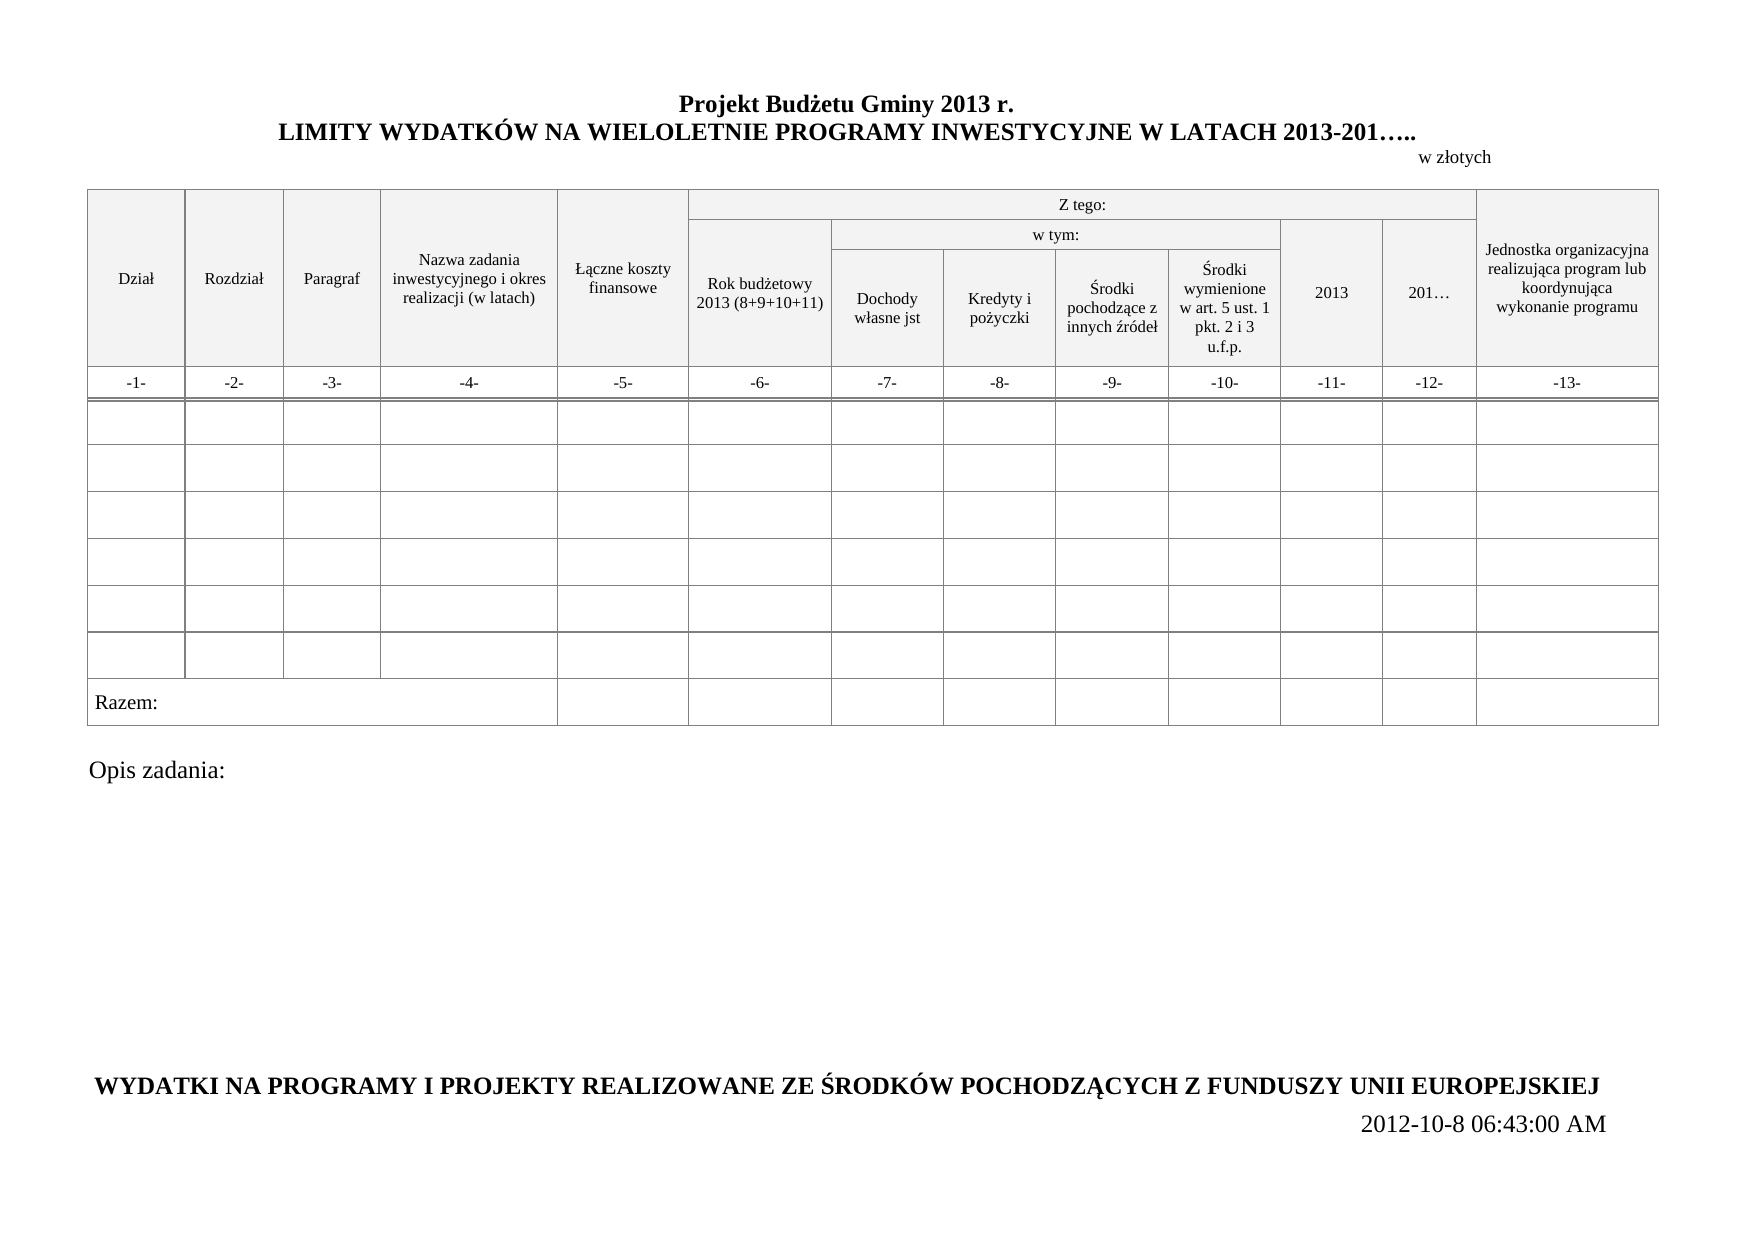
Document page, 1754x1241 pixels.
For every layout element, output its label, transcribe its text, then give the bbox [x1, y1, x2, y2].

table_cell [381, 402, 557, 444]
table_cell -2- [186, 367, 283, 397]
table_cell [88, 402, 184, 444]
table_cell [689, 445, 831, 491]
text Opis zadania: [89, 755, 1606, 784]
table_cell [88, 586, 184, 631]
table_header Dział [88, 190, 184, 366]
table_cell [1383, 633, 1476, 678]
table_cell Środki wymienione w art. 5 ust. 1 pkt. 2 i 3 u.f.p. [1169, 250, 1280, 366]
table_cell [1281, 492, 1382, 538]
table_cell [1281, 539, 1382, 584]
table_cell [381, 492, 557, 538]
table_cell -1- [88, 367, 184, 397]
table_cell [558, 492, 688, 538]
table_cell [944, 402, 1055, 444]
table_cell -7- [832, 367, 943, 397]
table_cell [1383, 539, 1476, 584]
table_cell [1383, 586, 1476, 631]
table_cell [284, 492, 380, 538]
table_cell [186, 539, 283, 584]
table_cell [832, 679, 943, 725]
table_cell [88, 539, 184, 584]
text w złotych [1418, 146, 1606, 168]
table_header Z tego: [689, 190, 1476, 219]
table_cell [1477, 539, 1658, 584]
table_cell [944, 492, 1055, 538]
table_cell [1056, 539, 1168, 584]
table_cell [1169, 539, 1280, 584]
table_cell [381, 539, 557, 584]
table_cell [689, 539, 831, 584]
table_cell [944, 539, 1055, 584]
table_cell [689, 402, 831, 444]
table_cell [689, 679, 831, 725]
table_cell [832, 633, 943, 678]
table_cell [832, 539, 943, 584]
table_cell Rok budżetowy 2013 (8+9+10+11) [689, 220, 831, 366]
table_cell [558, 445, 688, 491]
table_cell [381, 586, 557, 631]
table_cell -3- [284, 367, 380, 397]
table_header Rozdział [186, 190, 283, 366]
table_cell [1056, 402, 1168, 444]
table_cell -4- [381, 367, 557, 397]
table_cell [832, 402, 943, 444]
table_cell [1169, 402, 1280, 444]
table_cell [689, 492, 831, 538]
table_header Jednostka organizacyjna realizująca program lub koordynująca wykonanie programu [1477, 190, 1658, 366]
table_cell [381, 445, 557, 491]
table_cell [558, 679, 688, 725]
table_cell [284, 586, 380, 631]
table_cell [88, 492, 184, 538]
table_header Łączne koszty finansowe [558, 190, 688, 366]
table_cell [1383, 492, 1476, 538]
table_cell [832, 445, 943, 491]
table_cell [186, 492, 283, 538]
table_cell [1281, 586, 1382, 631]
table_header Nazwa zadania inwestycyjnego i okres realizacji (w latach) [381, 190, 557, 366]
table_cell [1056, 586, 1168, 631]
table_cell Środki pochodzące z innych źródeł [1056, 250, 1168, 366]
table_cell [1169, 633, 1280, 678]
table_cell [558, 539, 688, 584]
table_cell Razem: [88, 679, 557, 725]
table_cell [1056, 633, 1168, 678]
table_cell [284, 633, 380, 678]
table_cell [1056, 445, 1168, 491]
text LIMITY WYDATKÓW NA WIELOLETNIE PROGRAMY INWESTYCYJNE W LATACH 2013-201….. [89, 117, 1606, 146]
table_cell [689, 586, 831, 631]
table_cell [1383, 445, 1476, 491]
table_cell [1169, 492, 1280, 538]
table_cell [1477, 679, 1658, 725]
table_cell [1169, 445, 1280, 491]
table_cell Kredyty i pożyczki [944, 250, 1055, 366]
table_cell [944, 445, 1055, 491]
table_cell [832, 586, 943, 631]
text Projekt Budżetu Gminy 2013 r. [679, 89, 1606, 117]
table_cell [558, 586, 688, 631]
table_cell [1383, 679, 1476, 725]
table_cell -10- [1169, 367, 1280, 397]
table_cell -6- [689, 367, 831, 397]
table_cell [1477, 445, 1658, 491]
table_cell Dochody własne jst [832, 250, 943, 366]
table_cell [186, 445, 283, 491]
table_cell -12- [1383, 367, 1476, 397]
table_cell [1169, 679, 1280, 725]
table_cell [1056, 492, 1168, 538]
table_cell 201… [1383, 220, 1476, 366]
table_cell [381, 633, 557, 678]
table_cell [186, 586, 283, 631]
table_cell w tym: [832, 220, 1280, 249]
table_cell -9- [1056, 367, 1168, 397]
table_cell 2013 [1281, 220, 1382, 366]
table_cell -11- [1281, 367, 1382, 397]
table_cell [832, 492, 943, 538]
table_cell [558, 633, 688, 678]
table_cell [944, 633, 1055, 678]
table_cell [186, 402, 283, 444]
table_cell [1056, 679, 1168, 725]
table_header Paragraf [284, 190, 380, 366]
table_cell [944, 679, 1055, 725]
table_cell [1281, 445, 1382, 491]
table_cell [1281, 679, 1382, 725]
table_cell [284, 539, 380, 584]
text WYDATKI NA PROGRAMY I PROJEKTY REALIZOWANE ZE ŚRODKÓW POCHODZĄCYCH Z FUNDUSZY UNII EUROPEJSKIEJ [89, 1071, 1606, 1100]
table_cell [944, 586, 1055, 631]
table_cell -5- [558, 367, 688, 397]
table_cell [1477, 586, 1658, 631]
table_cell -13- [1477, 367, 1658, 397]
table_cell [88, 445, 184, 491]
table_cell [1281, 402, 1382, 444]
table_cell [1169, 586, 1280, 631]
table_cell [1477, 402, 1658, 444]
table_cell -8- [944, 367, 1055, 397]
table_cell [558, 402, 688, 444]
table_cell [88, 633, 184, 678]
table_cell [1383, 402, 1476, 444]
table_cell [689, 633, 831, 678]
table_cell [284, 402, 380, 444]
table_cell [1477, 633, 1658, 678]
table_cell [284, 445, 380, 491]
table_cell [1281, 633, 1382, 678]
table_cell [1477, 492, 1658, 538]
table_cell [186, 633, 283, 678]
